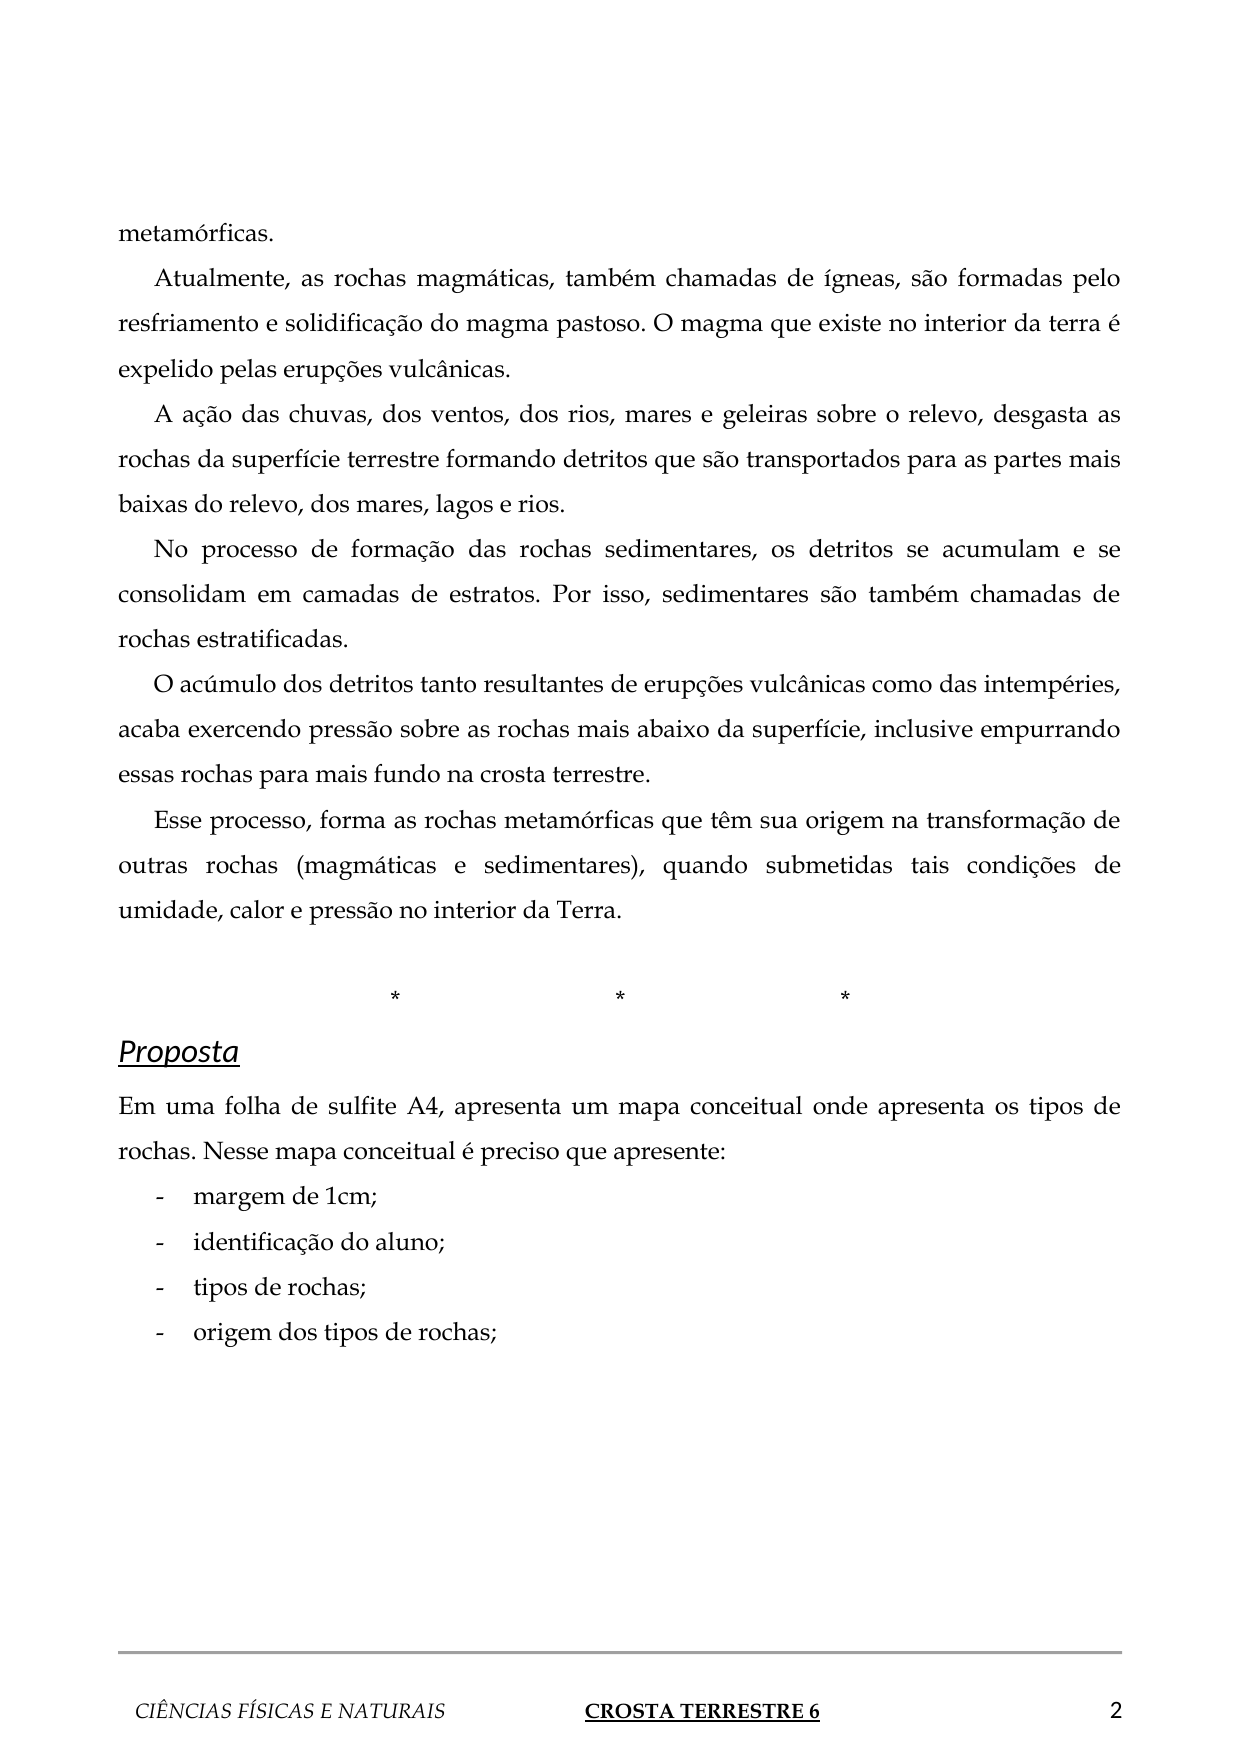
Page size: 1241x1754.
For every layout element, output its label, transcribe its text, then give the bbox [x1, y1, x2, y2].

list tipos de rochas; [156, 1272, 1122, 1302]
list identificação do aluno; [156, 1227, 1122, 1257]
text * * * [118, 985, 1122, 1015]
text Em uma folha de sulfite A4, apresenta um mapa conceitual onde apresenta os tipos de rochas. Nesse mapa conceitual é preciso que apresente: [118, 1091, 1122, 1167]
text Proposta [118, 1030, 1122, 1071]
list margem de 1cm; [156, 1182, 1122, 1212]
text O acúmulo dos detritos tanto resultantes de erupções vulcânicas como das intempéries, acaba exercendo pressão sobre as rochas mais abaixo da superfície, inclusive empurrando essas rochas para mais fundo na crosta terrestre. [118, 669, 1122, 790]
text Atualmente, as rochas magmáticas, também chamadas de ígneas, são formadas pelo resfriamento e solidificação do magma pastoso. O magma que existe no interior da terra é expelido pelas erupções vulcânicas. [118, 264, 1122, 384]
list origem dos tipos de rochas; [156, 1317, 1122, 1347]
text A ação das chuvas, dos ventos, dos rios, mares e geleiras sobre o relevo, desgasta as rochas da superfície terrestre formando detritos que são transportados para as partes mais baixas do relevo, dos mares, lagos e rios. [118, 399, 1122, 519]
text No processo de formação das rochas sedimentares, os detritos se acumulam e se consolidam em camadas de estratos. Por isso, sedimentares são também chamadas de rochas estratificadas. [118, 534, 1122, 654]
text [118, 218, 1122, 249]
text Esse processo, forma as rochas metamórficas que têm sua origem na transformação de outras rochas (magmáticas e sedimentares), quando submetidas tais condições de umidade, calor e pressão no interior da Terra. [118, 805, 1122, 925]
